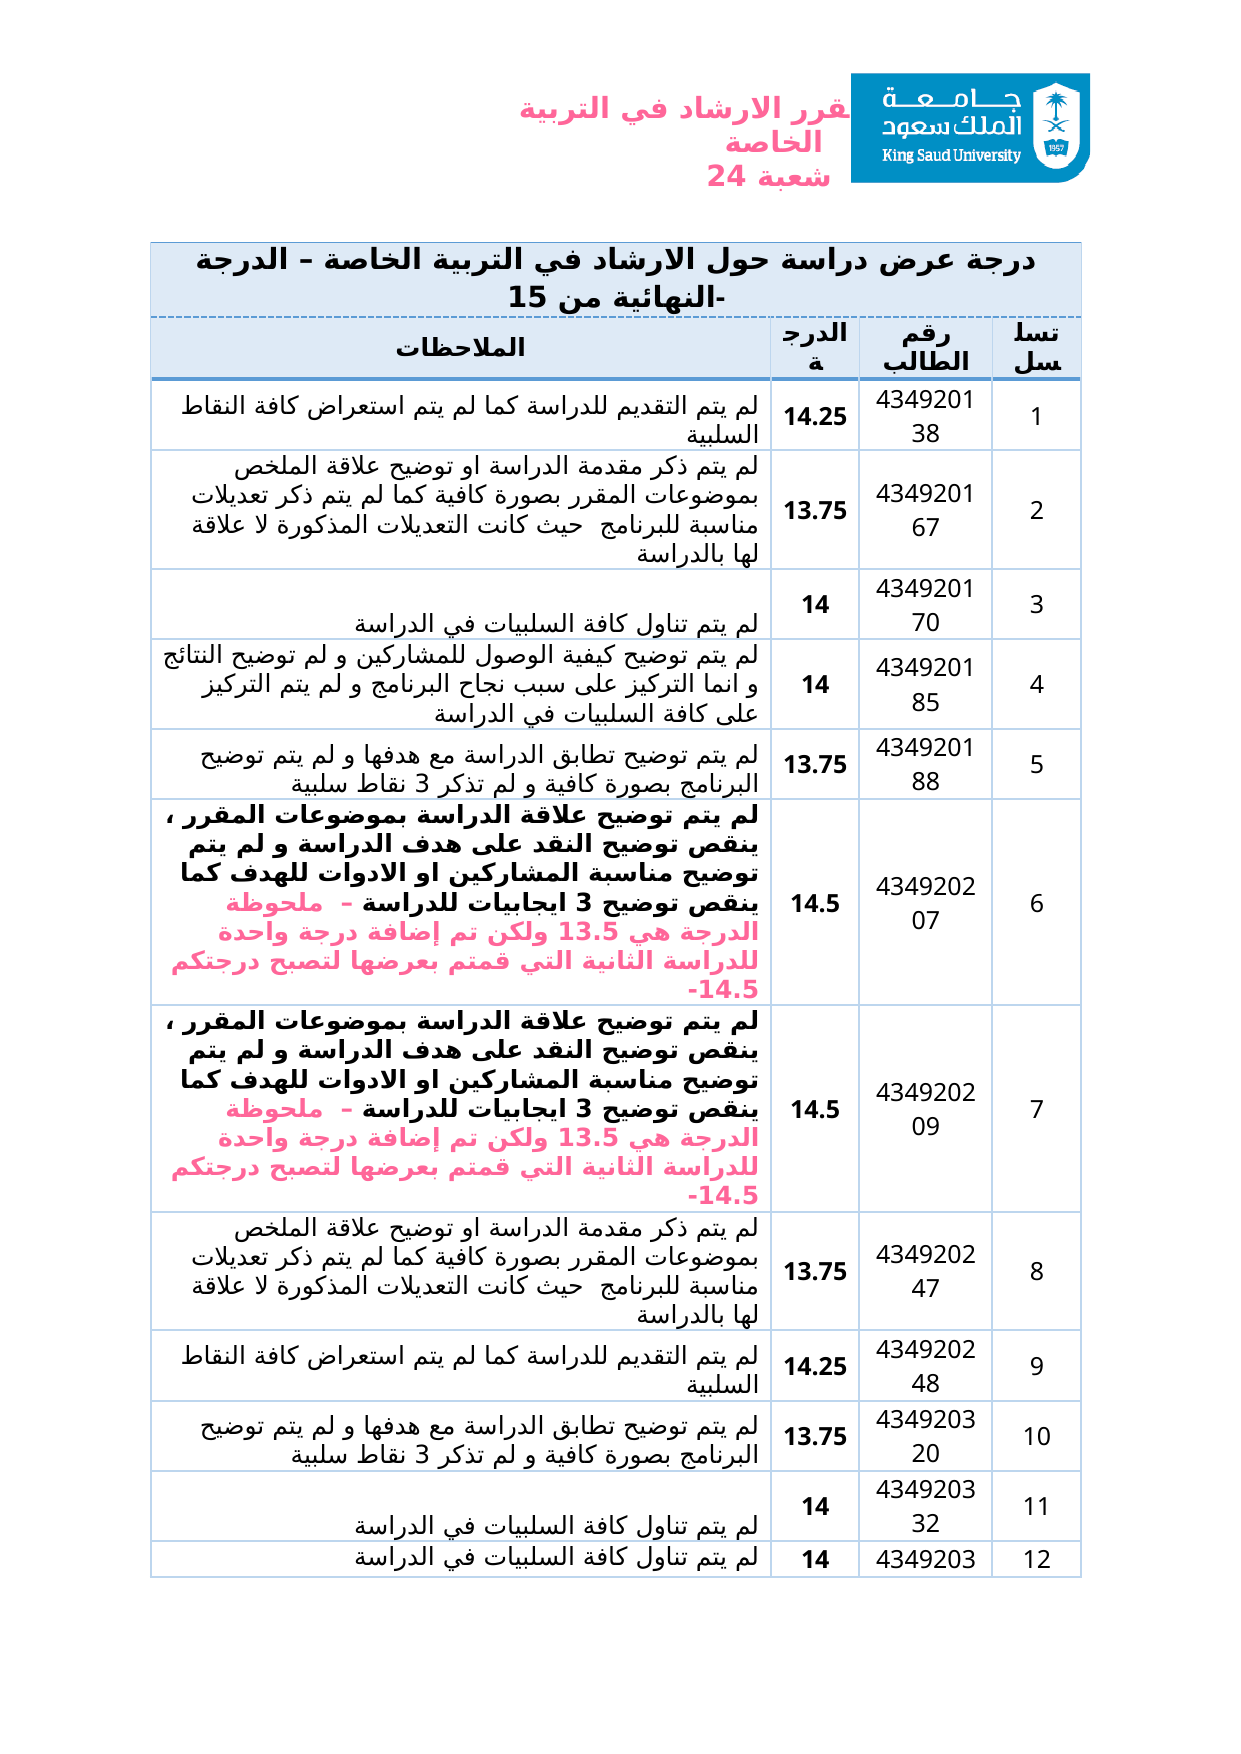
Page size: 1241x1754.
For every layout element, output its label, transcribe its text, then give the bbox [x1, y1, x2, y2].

table_cell 7 [993, 1006, 1080, 1211]
table_cell 13.75 [772, 730, 858, 798]
table_cell 434920320 [860, 1402, 991, 1470]
table_cell 14 [772, 1472, 858, 1540]
table_cell 5 [993, 730, 1080, 798]
table_cell لم يتم توضيح تطابق الدراسة مع هدفها و لم يتم توضيح البرنامج بصورة كافية و لم تذكر 3 نقاط سلبية [152, 1402, 770, 1470]
table_cell 6 [993, 800, 1080, 1004]
table_cell 14.25 [772, 1331, 858, 1399]
table_cell 12 [993, 1542, 1080, 1576]
table_cell 434920248 [860, 1331, 991, 1399]
table_cell لم يتم ذكر مقدمة الدراسة او توضيح علاقة الملخص بموضوعات المقرر بصورة كافية كما لم يتم ذكر تعديلات مناسبة للبرنامج حيث كانت التعديلات المذكورة لا علاقة لها بالدراسة [152, 451, 770, 568]
table_header درجة عرض دراسة حول الارشاد في التربية الخاصة – الدرجة النهائية من 15- [151, 243, 1081, 316]
table_cell 434920188 [860, 730, 991, 798]
table_cell 14 [772, 570, 858, 638]
table_cell 14.5 [772, 800, 858, 1004]
table_cell الدرجة [771, 316, 859, 377]
table_cell 434920332 [860, 1472, 991, 1540]
table_cell 14 [772, 1542, 858, 1576]
table_cell لم يتم توضيح علاقة الدراسة بموضوعات المقرر ، ينقص توضيح النقد على هدف الدراسة و لم يتم توضيح مناسبة المشاركين او الادوات للهدف كما ينقص توضيح 3 ايجابيات للدراسة – ملحوظة الدرجة هي 13.5 ولكن تم إضافة درجة واحدة للدراسة الثانية التي قمتم بعرضها لتصبح درجتكم 14.5- [152, 1006, 770, 1211]
table_cell 434920207 [860, 800, 991, 1004]
table_cell 434920170 [860, 570, 991, 638]
table_cell 3 [993, 570, 1080, 638]
table_cell لم يتم تناول كافة السلبيات في الدراسة [152, 1472, 770, 1540]
table_cell الملاحظات [151, 316, 770, 377]
table_cell 434920209 [860, 1006, 991, 1211]
table_cell تسلسل [993, 316, 1081, 377]
table_cell لم يتم التقديم للدراسة كما لم يتم استعراض كافة النقاط السلبية [152, 1331, 770, 1399]
table_cell 14 [772, 640, 858, 728]
table_cell 11 [993, 1472, 1080, 1540]
table_cell 13.75 [772, 1213, 858, 1329]
table_cell لم يتم توضيح علاقة الدراسة بموضوعات المقرر ، ينقص توضيح النقد على هدف الدراسة و لم يتم توضيح مناسبة المشاركين او الادوات للهدف كما ينقص توضيح 3 ايجابيات للدراسة – ملحوظة الدرجة هي 13.5 ولكن تم إضافة درجة واحدة للدراسة الثانية التي قمتم بعرضها لتصبح درجتكم 14.5- [152, 800, 770, 1004]
table_cell 434920247 [860, 1213, 991, 1329]
table_cell 2 [993, 451, 1080, 568]
table_cell 8 [993, 1213, 1080, 1329]
table_cell 13.75 [772, 451, 858, 568]
table_cell 4 [993, 640, 1080, 728]
table_cell لم يتم التقديم للدراسة كما لم يتم استعراض كافة النقاط السلبية [152, 381, 770, 449]
table_cell 14.25 [772, 381, 858, 449]
table_cell 434920167 [860, 451, 991, 568]
table_cell لم يتم تناول كافة السلبيات في الدراسة [152, 570, 770, 638]
table_cell لم يتم توضيح كيفية الوصول للمشاركين و لم توضيح النتائج و انما التركيز على سبب نجاح البرنامج و لم يتم التركيز على كافة السلبيات في الدراسة [152, 640, 770, 728]
table_cell 9 [993, 1331, 1080, 1399]
table_cell 14.5 [772, 1006, 858, 1211]
table_cell 1 [993, 381, 1080, 449]
table_cell 434920344 [860, 1542, 991, 1576]
table_cell رقم الطالب [860, 316, 992, 377]
table_cell لم يتم ذكر مقدمة الدراسة او توضيح علاقة الملخص بموضوعات المقرر بصورة كافية كما لم يتم ذكر تعديلات مناسبة للبرنامج حيث كانت التعديلات المذكورة لا علاقة لها بالدراسة [152, 1213, 770, 1329]
table_cell 10 [993, 1402, 1080, 1470]
table_cell لم يتم توضيح تطابق الدراسة مع هدفها و لم يتم توضيح البرنامج بصورة كافية و لم تذكر 3 نقاط سلبية [152, 730, 770, 798]
table_cell 434920185 [860, 640, 991, 728]
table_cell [152, 1542, 770, 1576]
table_cell 434920138 [860, 381, 991, 449]
table_cell 13.75 [772, 1402, 858, 1470]
